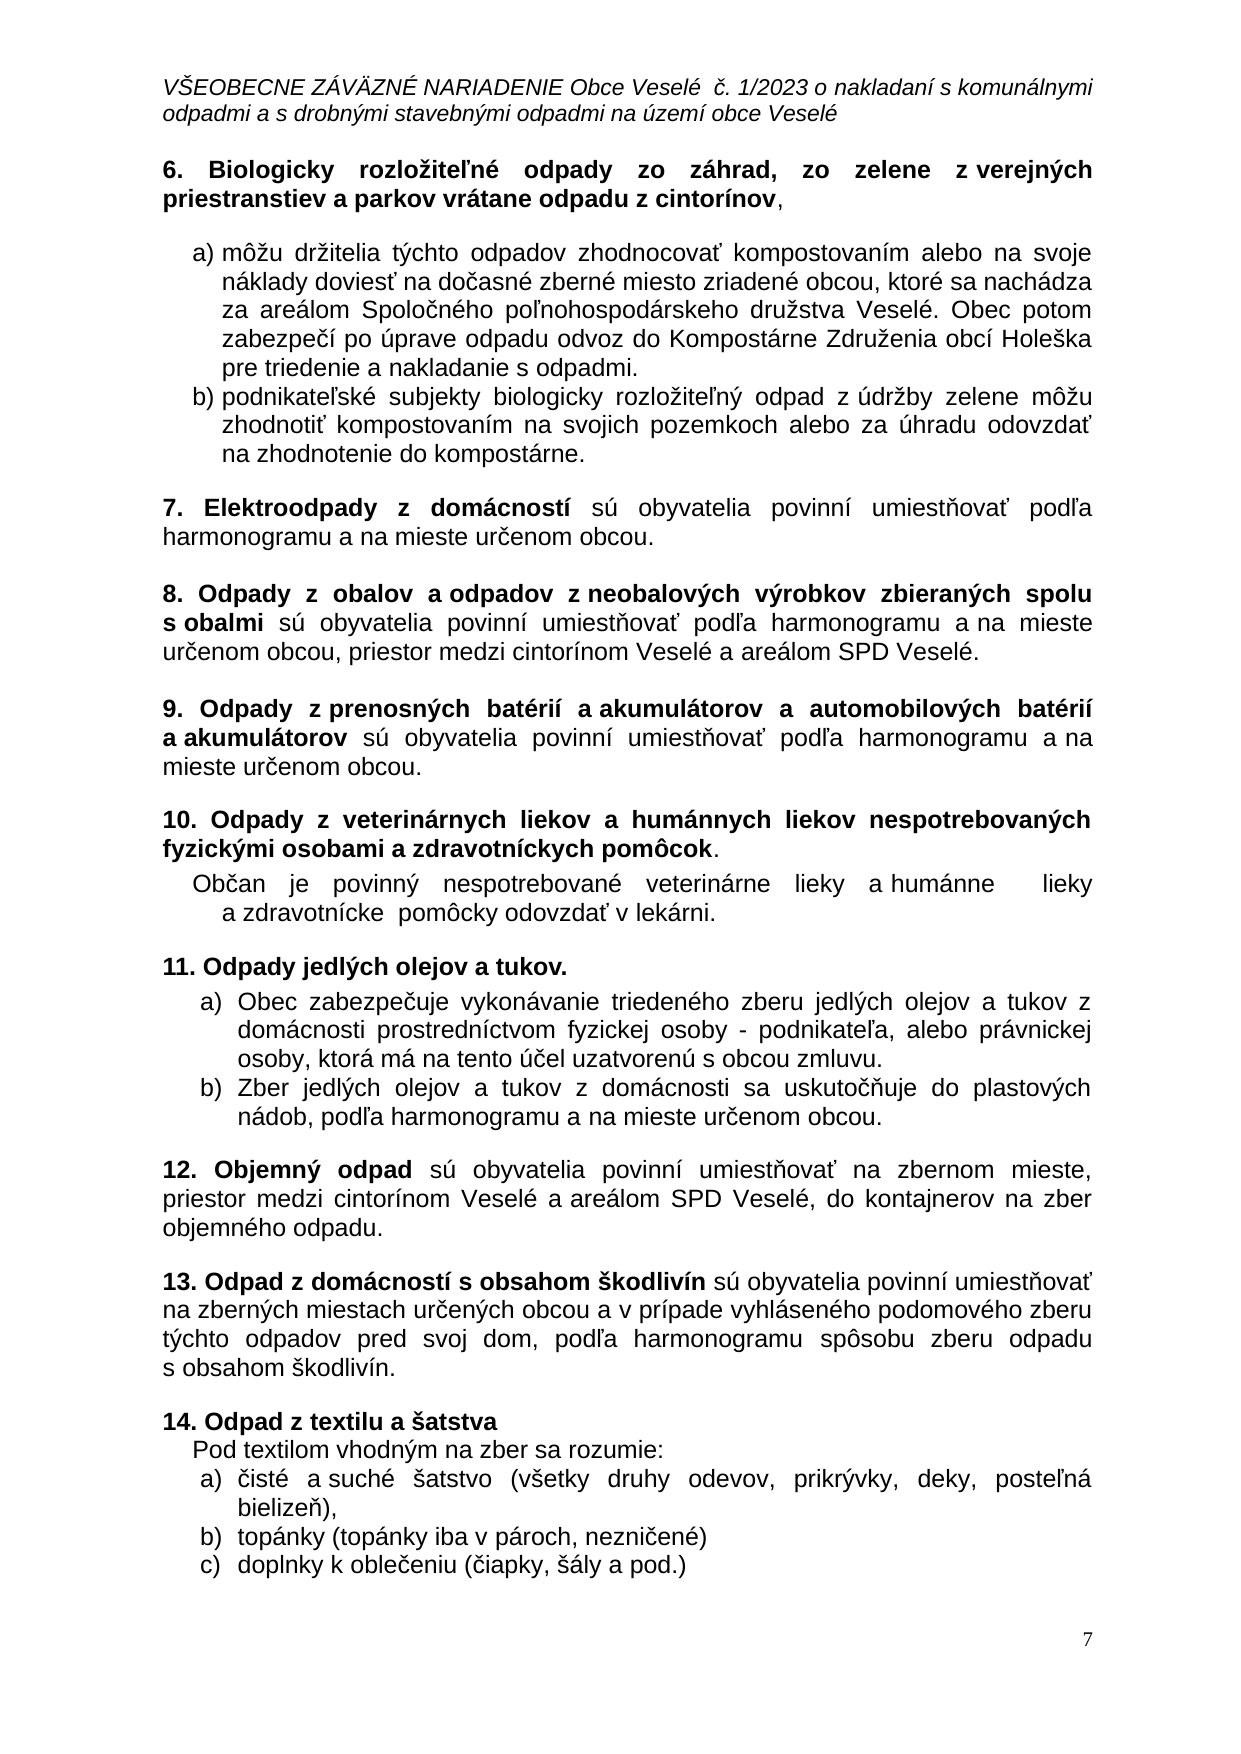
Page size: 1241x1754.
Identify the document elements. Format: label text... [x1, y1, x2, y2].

text 9. Odpady z prenosných batérií a akumulátorov a automobilových batérií a akumulátorov sú obyvatelia povinní umiestňovať podľa harmonogramu a na mieste určenom obcou. [162, 694, 1093, 780]
text 8. Odpady z obalov a odpadov z neobalových výrobkov zbieraných spolu s obalmi sú obyvatelia povinní umiestňovať podľa harmonogramu a na mieste určenom obcou, priestor medzi cintorínom Veselé a areálom SPD Veselé. [162, 579, 1093, 665]
list čisté a suché šatstvo (všetky druhy odevov, prikrývky, deky, posteľná bielizeň), [200, 1464, 1093, 1521]
text 12. Objemný odpad sú obyvatelia povinní umiestňovať na zbernom mieste, priestor medzi cintorínom Veselé a areálom SPD Veselé, do kontajnerov na zber objemného odpadu. [162, 1155, 1093, 1241]
text Občan je povinný nespotrebované veterinárne lieky a humánne lieky a zdravotnícke pomôcky odovzdať v lekárni. [192, 869, 1093, 926]
list podnikateľské subjekty biologicky rozložiteľný odpad z údržby zelene môžu zhodnotiť kompostovaním na svojich pozemkoch alebo za úhradu odovzdať na zhodnotenie do kompostárne. [192, 381, 1093, 468]
text 14. Odpad z textilu a šatstva [162, 1406, 1093, 1435]
list Obec zabezpečuje vykonávanie triedeného zberu jedlých olejov a tukov z domácnosti prostredníctvom fyzickej osoby - podnikateľa, alebo právnickej osoby, ktorá má na tento účel uzatvorenú s obcou zmluvu. [200, 986, 1093, 1073]
subtitle 10. Odpady z veterinárnych liekov a humánnych liekov nespotrebovaných fyzickými osobami a zdravotníckych pomôcok. [162, 805, 1093, 863]
text 6. Biologicky rozložiteľné odpady zo záhrad, zo zelene z verejných priestranstiev a parkov vrátane odpadu z cintorínov, [162, 155, 1093, 213]
list doplnky k oblečeniu (čiapky, šály a pod.) [200, 1550, 1093, 1579]
text Pod textilom vhodným na zber sa rozumie: [192, 1435, 1093, 1464]
text 7. Elektroodpady z domácností sú obyvatelia povinní umiestňovať podľa harmonogramu a na mieste určenom obcou. [162, 493, 1093, 550]
list Zber jedlých olejov a tukov z domácnosti sa uskutočňuje do plastových nádob, podľa harmonogramu a na mieste určenom obcou. [200, 1073, 1093, 1130]
subtitle 11. Odpady jedlých olejov a tukov. [162, 951, 1093, 980]
list topánky (topánky iba v pároch, nezničené) [200, 1521, 1093, 1550]
list môžu držitelia týchto odpadov zhodnocovať kompostovaním alebo na svoje náklady doviesť na dočasné zberné miesto zriadené obcou, ktoré sa nachádza za areálom Spoločného poľnohospodárskeho družstva Veselé. Obec potom zabezpečí po úprave odpadu odvoz do Kompostárne Združenia obcí Holeška pre triedenie a nakladanie s odpadmi. [192, 238, 1093, 381]
text 13. Odpad z domácností s obsahom škodlivín sú obyvatelia povinní umiestňovať na zberných miestach určených obcou a v prípade vyhláseného podomového zberu týchto odpadov pred svoj dom, podľa harmonogramu spôsobu zberu odpadu s obsahom škodlivín. [162, 1266, 1093, 1381]
